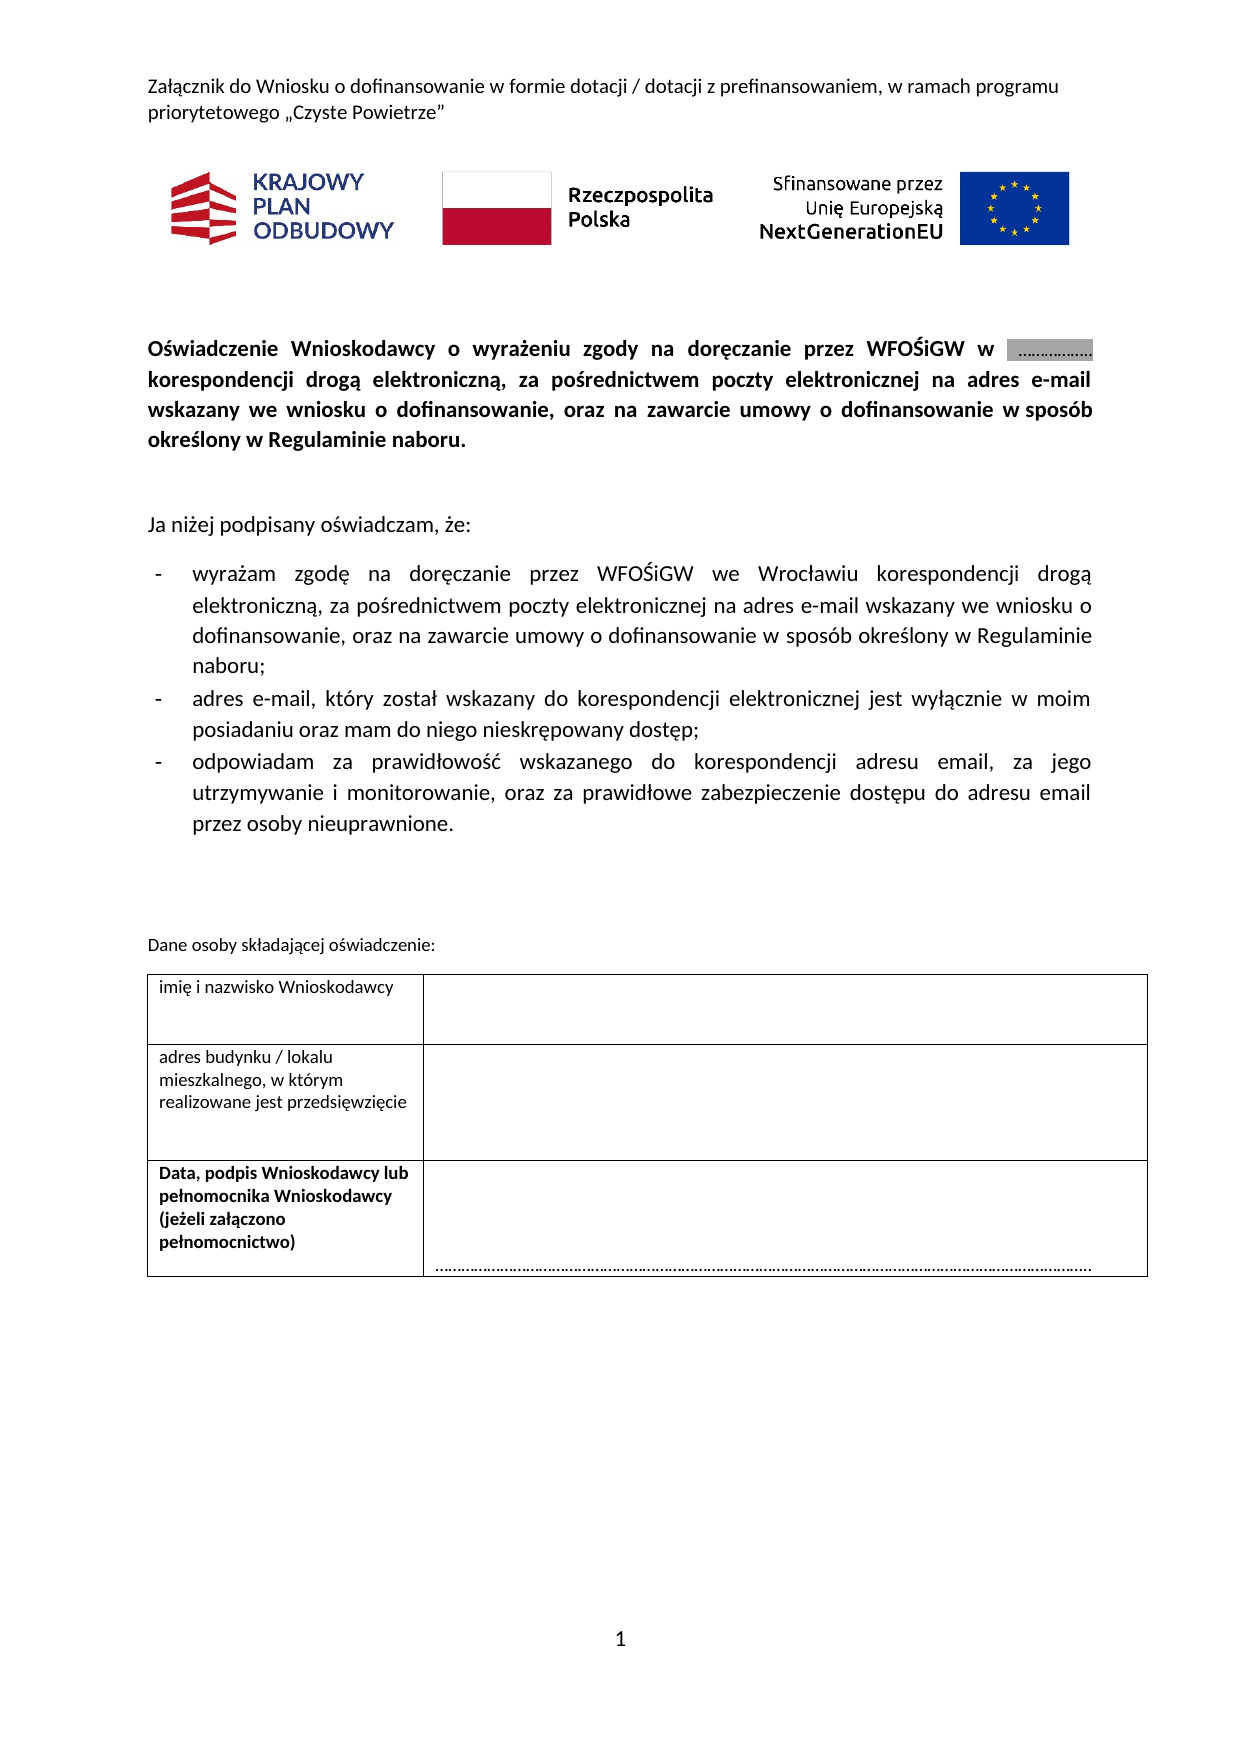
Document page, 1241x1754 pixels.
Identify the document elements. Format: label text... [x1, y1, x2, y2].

table_header imię i nazwisko Wnioskodawcy [148, 975, 423, 1044]
list wyrażam zgodę na doręczanie przez WFOŚiGW we Wrocławiu korespondencji drogą elektroniczną, za pośrednictwem poczty elektronicznej na adres e-mail wskazany we wniosku o dofinansowanie, oraz na zawarcie umowy o dofinansowanie w sposób określony w Regulaminie naboru; [154, 557, 1093, 679]
table_header [424, 975, 1147, 1044]
text Ja niżej podpisany oświadczam, że: [148, 511, 1093, 538]
table_cell Data, podpis Wnioskodawcy lub pełnomocnika Wnioskodawcy (jeżeli załączono pełnomocnictwo) [148, 1161, 423, 1276]
table_cell adres budynku / lokalu mieszkalnego, w którym realizowane jest przedsięwzięcie [148, 1045, 423, 1160]
list odpowiadam za prawidłowość wskazanego do korespondencji adresu email, za jego utrzymywanie i monitorowanie, oraz za prawidłowe zabezpieczenie dostępu do adresu email przez osoby nieuprawnione. [154, 745, 1093, 837]
table_cell …………………………………………………………………………………………………………………………………….. [424, 1161, 1147, 1276]
list adres e-mail, który został wskazany do korespondencji elektronicznej jest wyłącznie w moim posiadaniu oraz mam do niego nieskrępowany dostęp; [154, 681, 1093, 743]
text Dane osoby składającej oświadczenie: [148, 933, 1093, 956]
text Oświadczenie Wnioskodawcy o wyrażeniu zgody na doręczanie przez WFOŚiGW w …………….. korespondencji drogą elektroniczną, za pośrednictwem poczty elektronicznej na adres e-mail wskazany we wniosku o dofinansowanie, oraz na zawarcie umowy o dofinansowanie w sposób określony w Regulaminie naboru. [148, 334, 1093, 453]
picture [147, 147, 1093, 269]
table_cell [424, 1045, 1147, 1160]
